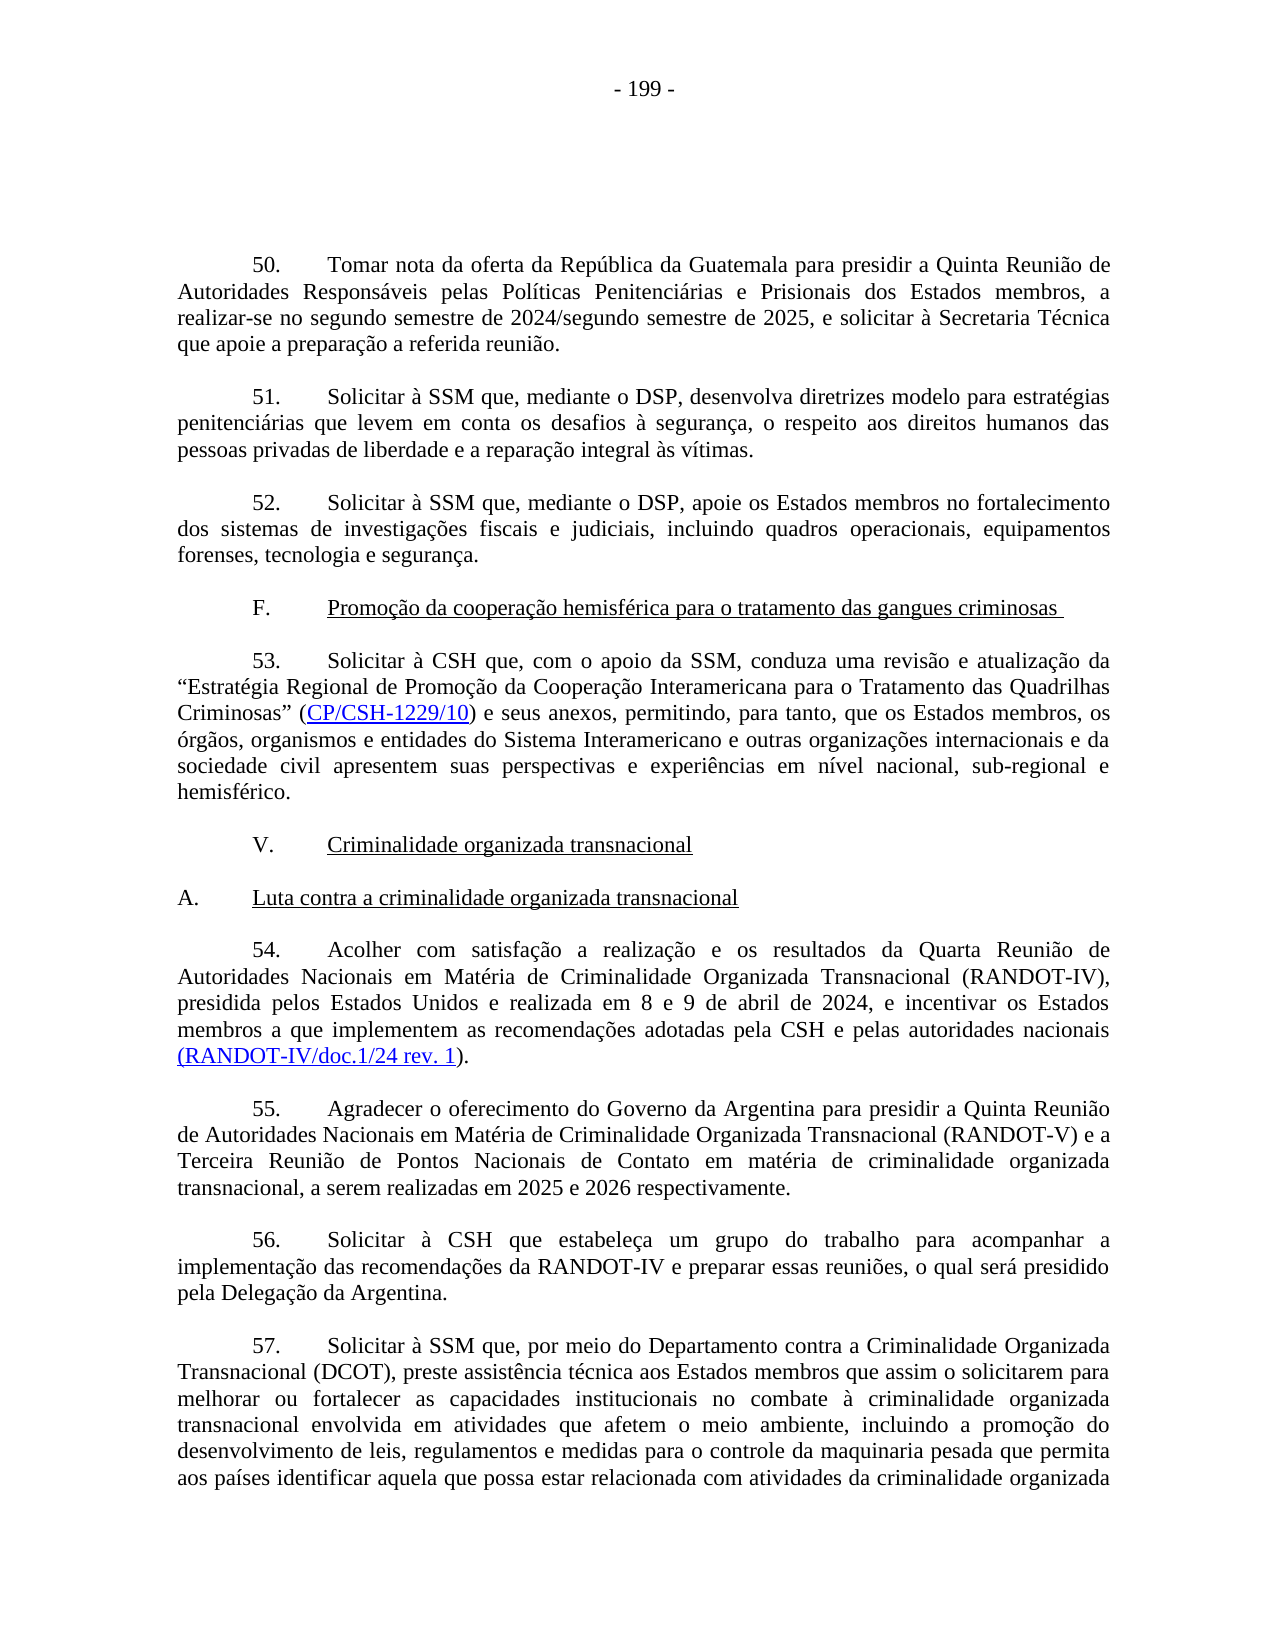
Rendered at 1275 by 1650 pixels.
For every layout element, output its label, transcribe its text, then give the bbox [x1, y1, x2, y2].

list Solicitar à CSH que estabeleça um grupo do trabalho para acompanhar a implementação das recomendações da RANDOT-IV e preparar essas reuniões, o qual será presidido pela Delegação da Argentina. [177, 1226, 1111, 1306]
list Tomar nota da oferta da República da Guatemala para presidir a Quinta Reunião de Autoridades Responsáveis pelas Políticas Penitenciárias e Prisionais dos Estados membros, a realizar-se no segundo semestre de 2024/segundo semestre de 2025, e solicitar à Secretaria Técnica que apoie a preparação a referida reunião. [177, 251, 1111, 357]
list Luta contra a criminalidade organizada transnacional [177, 884, 1111, 910]
list Criminalidade organizada transnacional [252, 831, 1111, 857]
list Acolher com satisfação a realização e os resultados da Quarta Reunião de Autoridades Nacionais em Matéria de Criminalidade Organizada Transnacional (RANDOT-IV), presidida pelos Estados Unidos e realizada em 8 e 9 de abril de 2024, e incentivar os Estados membros a que implementem as recomendações adotadas pela CSH e pelas autoridades nacionais (RANDOT-IV/doc.1/24 rev. 1). [177, 937, 1111, 1068]
list Agradecer o oferecimento do Governo da Argentina para presidir a Quinta Reunião de Autoridades Nacionais em Matéria de Criminalidade Organizada Transnacional (RANDOT-V) e a Terceira Reunião de Pontos Nacionais de Contato em matéria de criminalidade organizada transnacional, a serem realizadas em 2025 e 2026 respectivamente. [177, 1095, 1111, 1200]
list Promoção da cooperação hemisférica para o tratamento das gangues criminosas [252, 594, 1111, 620]
list Solicitar à CSH que, com o apoio da SSM, conduza uma revisão e atualização da “Estratégia Regional de Promoção da Cooperação Interamericana para o Tratamento das Quadrilhas Criminosas” (CP/CSH-1229/10) e seus anexos, permitindo, para tanto, que os Estados membros, os órgãos, organismos e entidades do Sistema Interamericano e outras organizações internacionais e da sociedade civil apresentem suas perspectivas e experiências em nível nacional, sub-regional e hemisférico. [177, 647, 1111, 805]
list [177, 1332, 1111, 1490]
list Solicitar à SSM que, mediante o DSP, apoie os Estados membros no fortalecimento dos sistemas de investigações fiscais e judiciais, incluindo quadros operacionais, equipamentos forenses, tecnologia e segurança. [177, 488, 1111, 568]
list Solicitar à SSM que, mediante o DSP, desenvolva diretrizes modelo para estratégias penitenciárias que levem em conta os desafios à segurança, o respeito aos direitos humanos das pessoas privadas de liberdade e a reparação integral às vítimas. [177, 383, 1111, 462]
